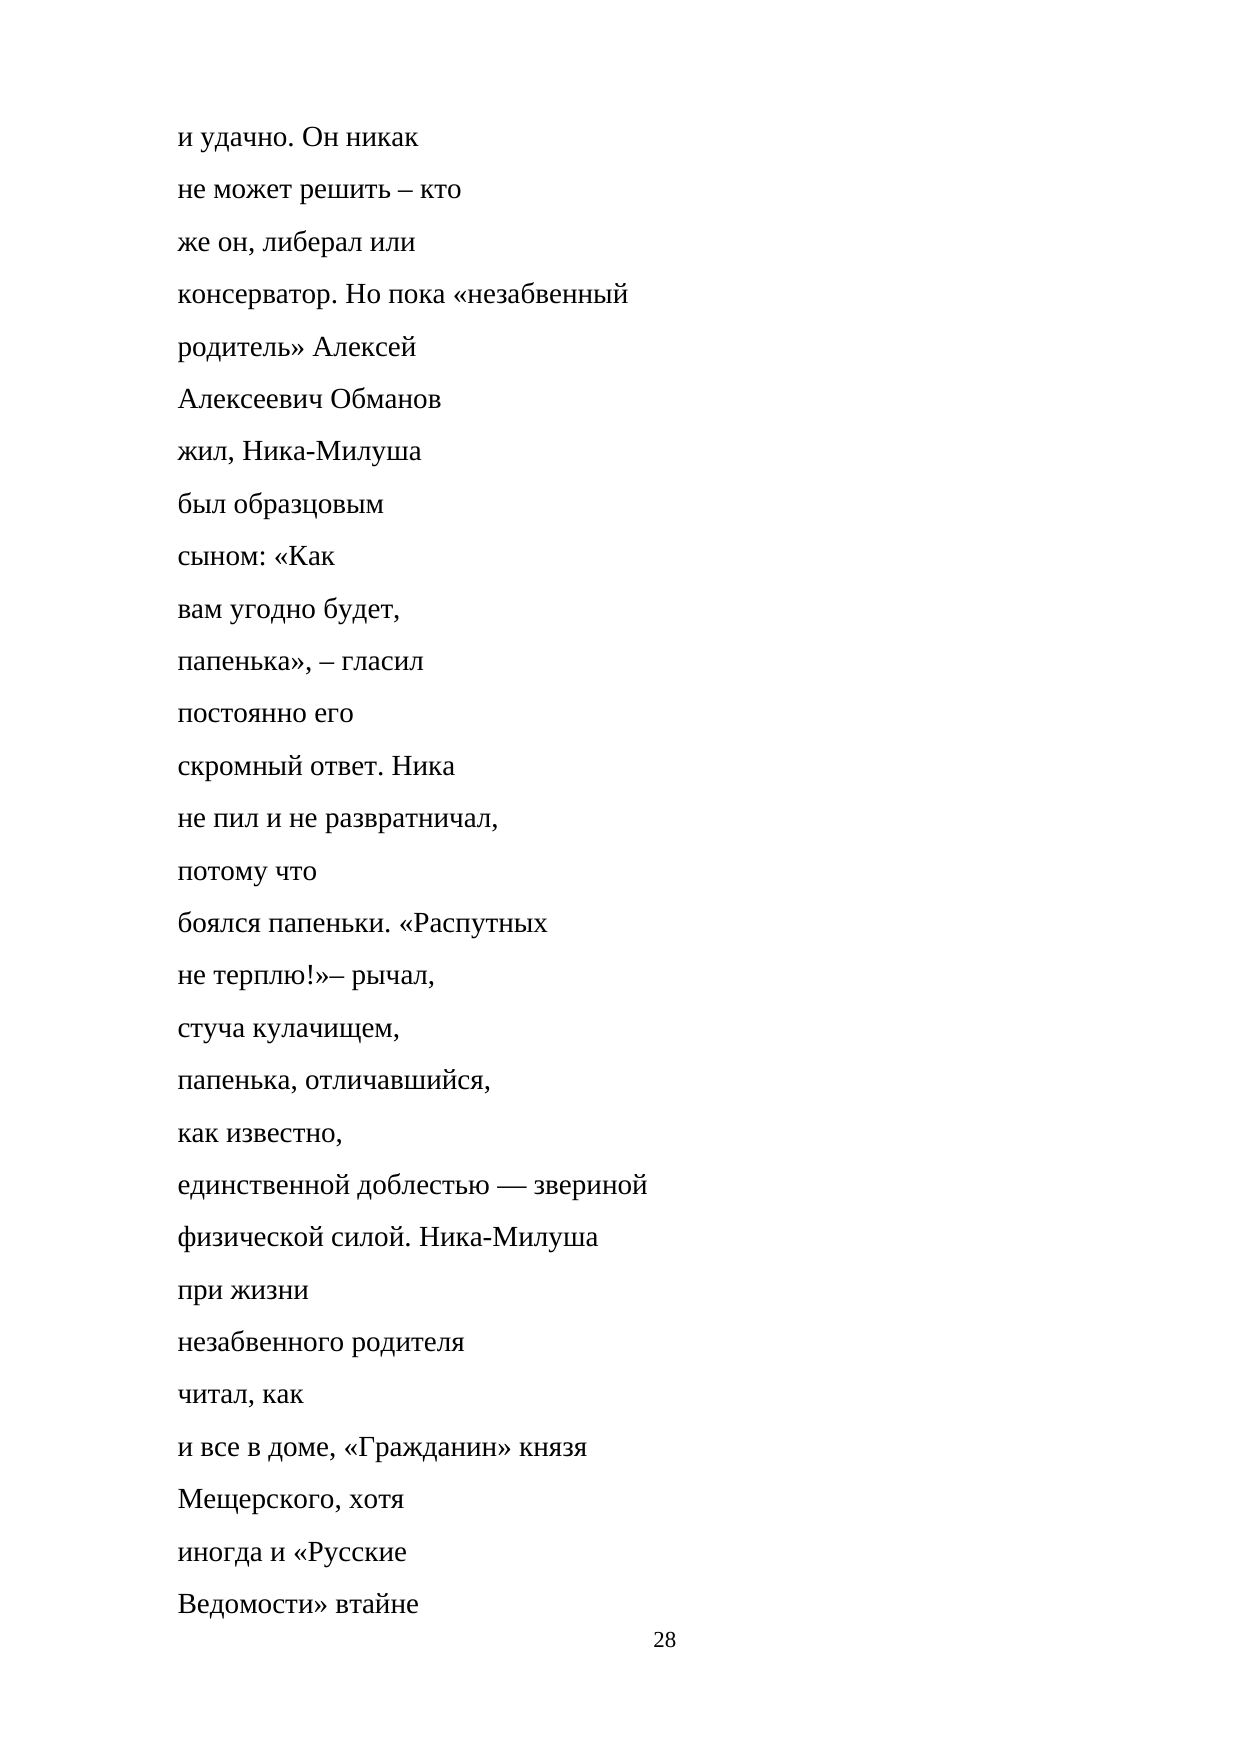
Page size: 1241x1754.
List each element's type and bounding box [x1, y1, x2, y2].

text [177, 118, 1152, 1621]
